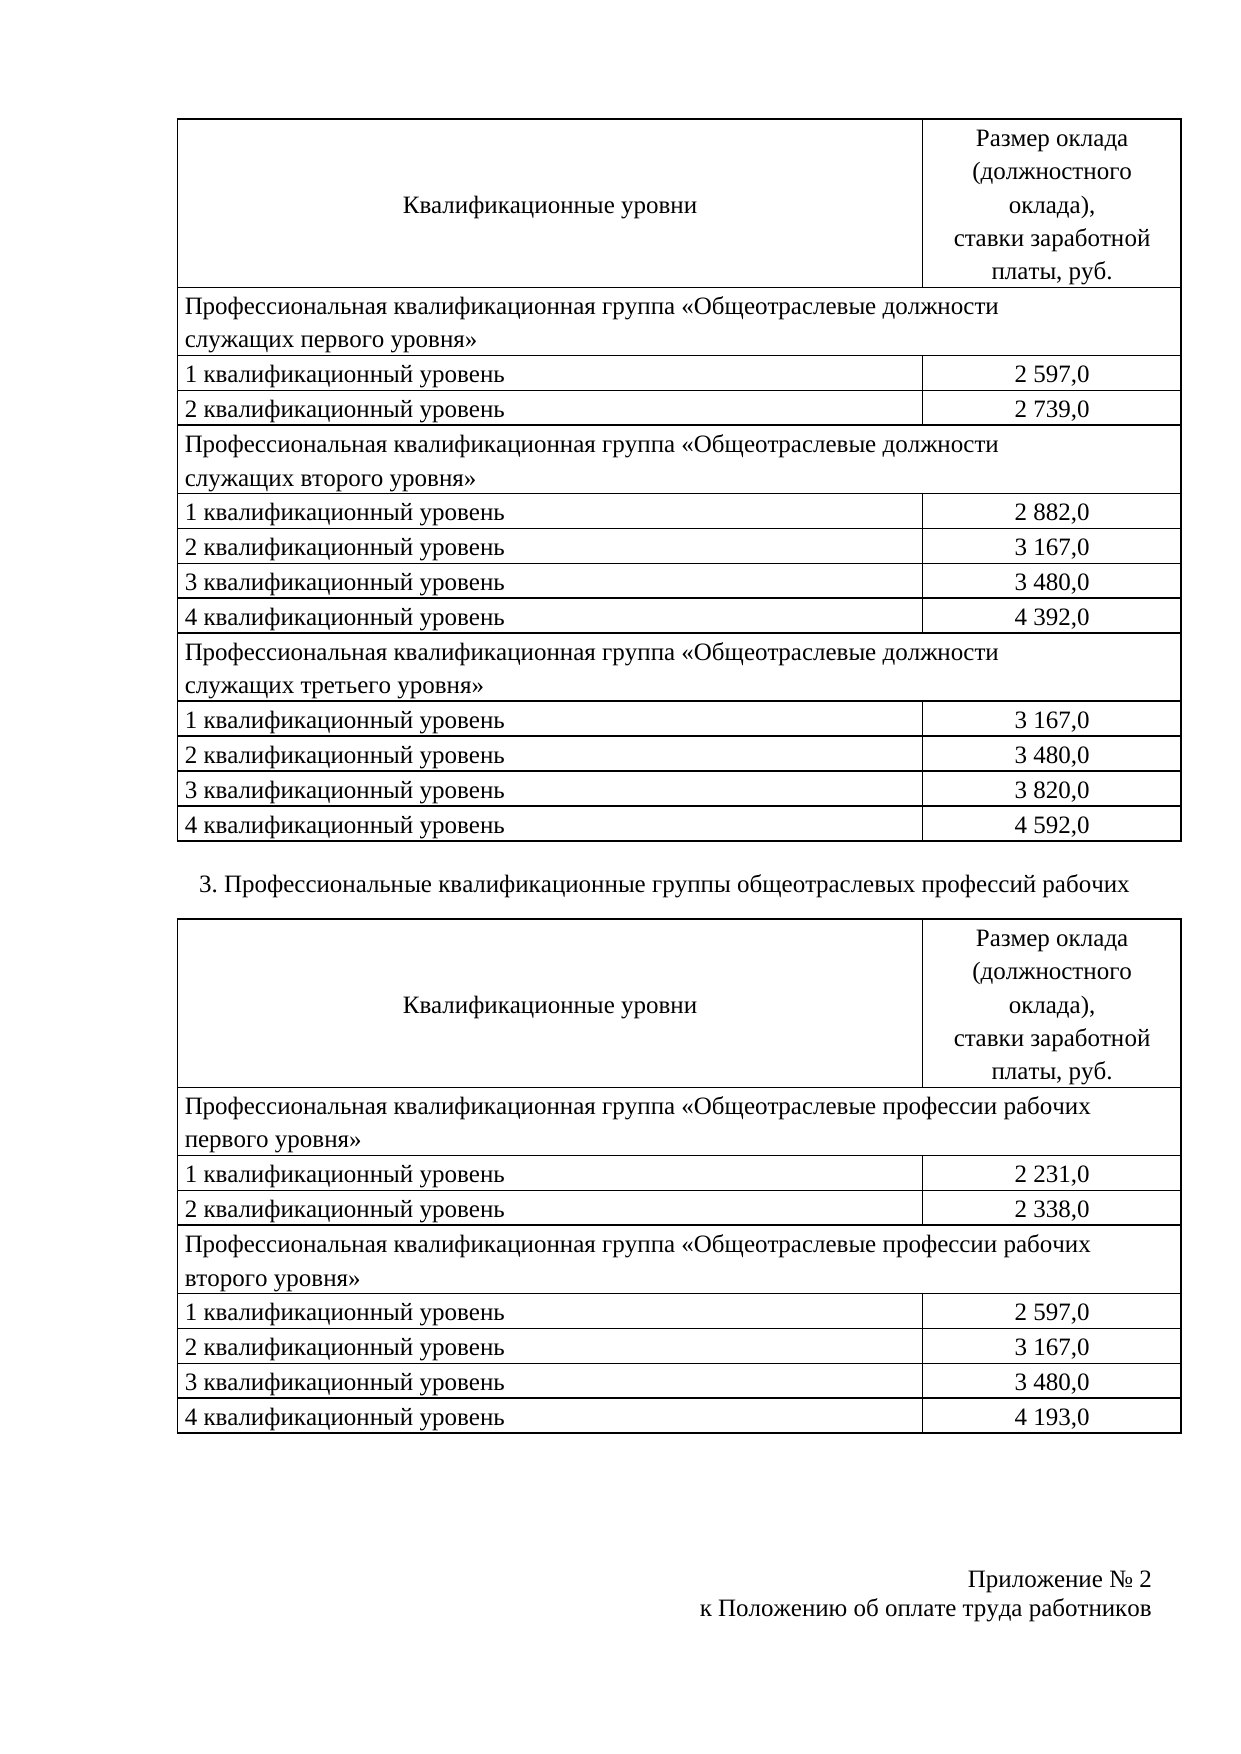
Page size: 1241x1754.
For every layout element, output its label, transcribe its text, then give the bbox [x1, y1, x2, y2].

table_cell 4 квалификационный уровень [178, 599, 922, 632]
table_cell 2 квалификационный уровень [178, 1191, 922, 1224]
table_cell 4 квалификационный уровень [178, 807, 922, 840]
table_cell 4 193,0 [923, 1399, 1180, 1432]
table_header Размер оклада (должностного оклада), ставки заработной платы, руб. [923, 120, 1180, 286]
table_cell 2 231,0 [923, 1156, 1180, 1189]
table_cell 3 167,0 [923, 702, 1180, 735]
table_cell Профессиональная квалификационная группа «Общеотраслевые профессии рабочих второго уровня» [178, 1226, 1180, 1293]
table_cell 1 квалификационный уровень [178, 1294, 922, 1327]
text 3. Профессиональные квалификационные группы общеотраслевых профессий рабочих [177, 866, 1152, 899]
table_cell 2 739,0 [923, 391, 1180, 424]
table_header Квалификационные уровни [178, 920, 922, 1086]
table_cell Профессиональная квалификационная группа «Общеотраслевые профессии рабочих первого уровня» [178, 1088, 1180, 1154]
table_cell Профессиональная квалификационная группа «Общеотраслевые должности служащих второго уровня» [178, 426, 1180, 493]
table_cell 2 квалификационный уровень [178, 1329, 922, 1362]
table_cell 2 338,0 [923, 1191, 1180, 1224]
table_cell 2 квалификационный уровень [178, 529, 922, 562]
table_cell 3 квалификационный уровень [178, 772, 922, 805]
table_cell 4 квалификационный уровень [178, 1399, 922, 1432]
table_cell 3 480,0 [923, 737, 1180, 770]
table_cell 3 480,0 [923, 1364, 1180, 1397]
table_cell 2 882,0 [923, 494, 1180, 527]
table_cell 2 квалификационный уровень [178, 391, 922, 424]
table_cell 1 квалификационный уровень [178, 1156, 922, 1189]
table_cell 3 820,0 [923, 772, 1180, 805]
table_cell 1 квалификационный уровень [178, 356, 922, 389]
table_cell 3 квалификационный уровень [178, 1364, 922, 1397]
table_cell 1 квалификационный уровень [178, 494, 922, 527]
table_cell 2 квалификационный уровень [178, 737, 922, 770]
table_header Размер оклада (должностного оклада), ставки заработной платы, руб. [923, 920, 1180, 1086]
text Приложение № 2 [177, 1564, 1152, 1593]
table_cell 4 592,0 [923, 807, 1180, 840]
text к Положению об оплате труда работников [177, 1593, 1152, 1621]
table_cell 2 597,0 [923, 1294, 1180, 1327]
table_cell 3 квалификационный уровень [178, 564, 922, 597]
table_cell 2 597,0 [923, 356, 1180, 389]
table_cell 4 392,0 [923, 599, 1180, 632]
table_cell 1 квалификационный уровень [178, 702, 922, 735]
table_cell 3 167,0 [923, 529, 1180, 562]
table_header Квалификационные уровни [178, 120, 922, 286]
table_cell 3 167,0 [923, 1329, 1180, 1362]
table_cell Профессиональная квалификационная группа «Общеотраслевые должности служащих третьего уровня» [178, 634, 1180, 700]
table_cell Профессиональная квалификационная группа «Общеотраслевые должности служащих первого уровня» [178, 288, 1180, 354]
table_cell 3 480,0 [923, 564, 1180, 597]
